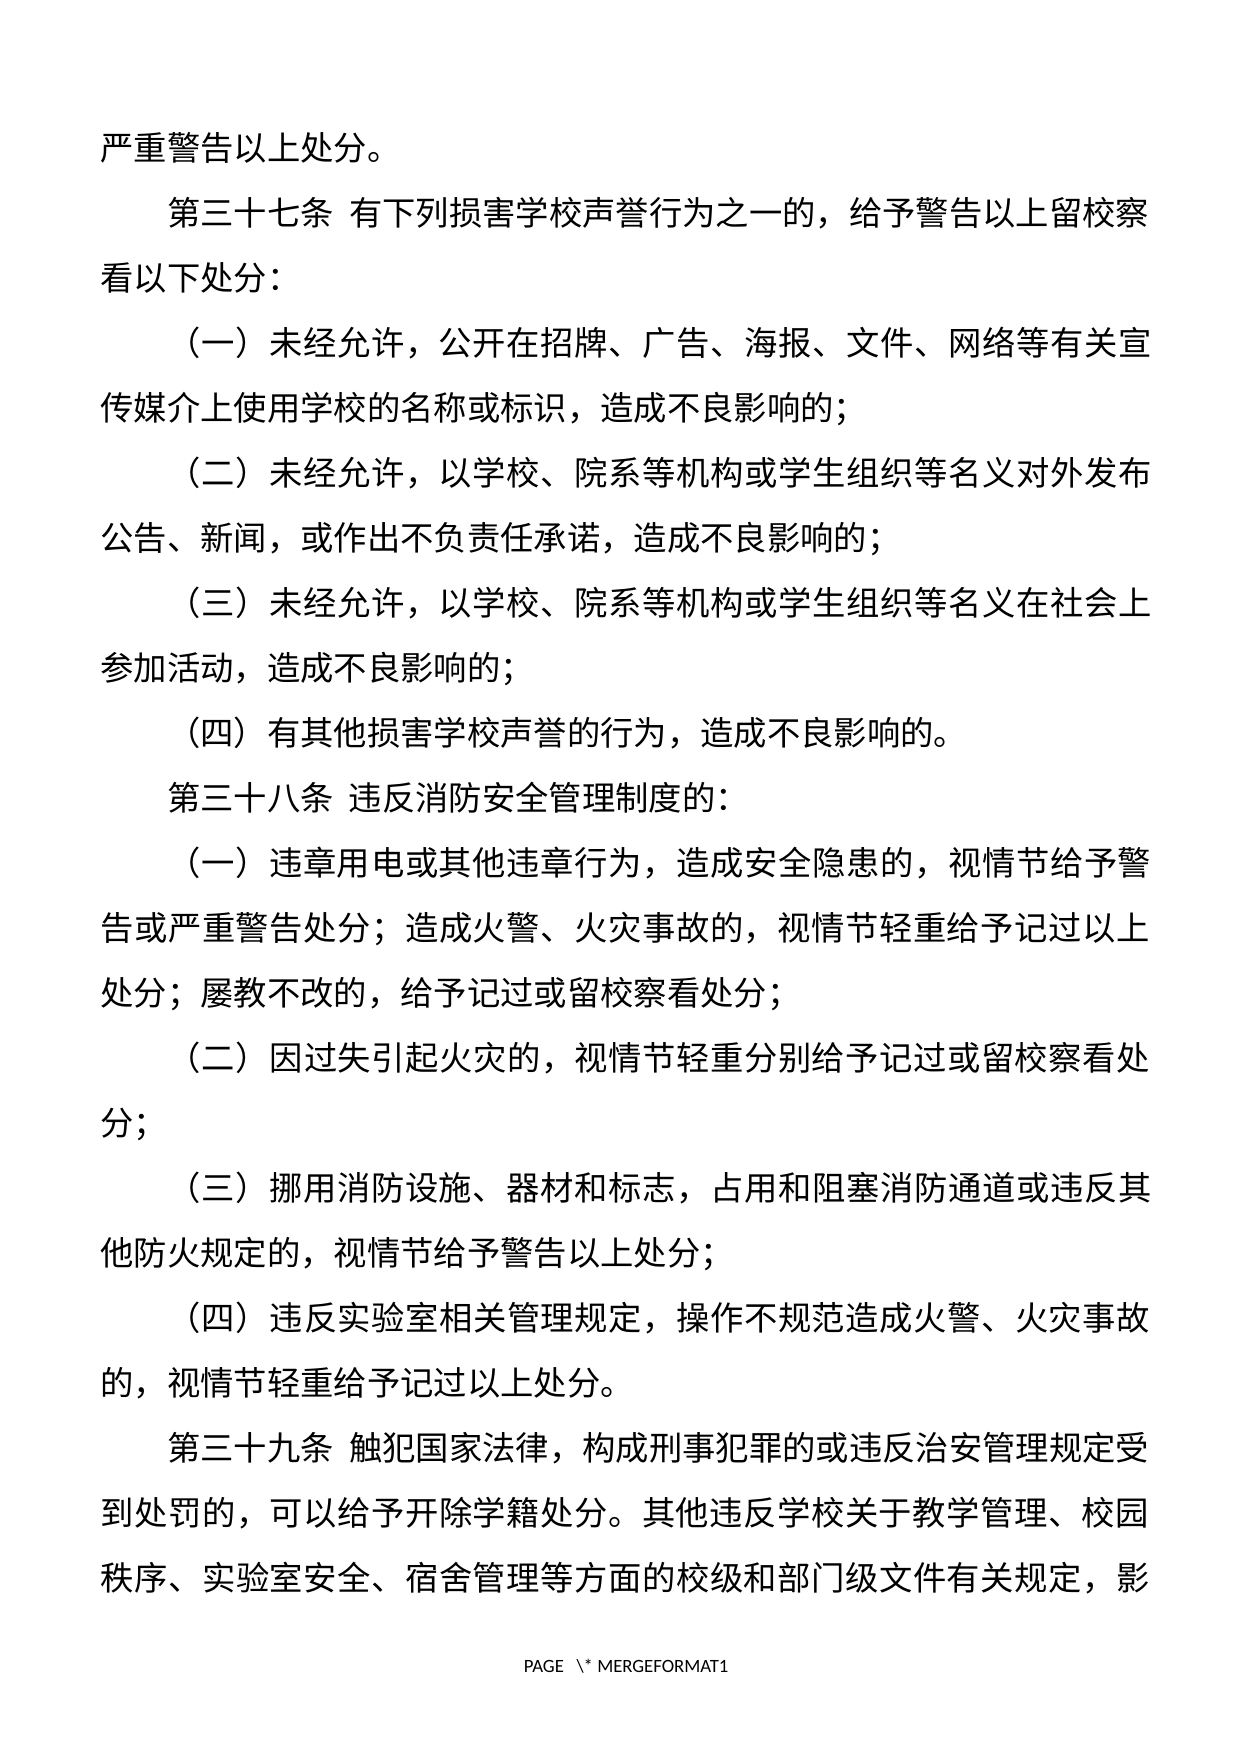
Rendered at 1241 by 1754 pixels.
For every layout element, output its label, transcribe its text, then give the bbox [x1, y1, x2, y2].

text （一）未经允许，公开在招牌、广告、海报、文件、网络等有关宣传媒介上使用学校的名称或标识，造成不良影响的； [100, 308, 1152, 438]
text （二）未经允许，以学校、院系等机构或学生组织等名义对外发布公告、新闻，或作出不负责任承诺，造成不良影响的； [100, 438, 1152, 568]
text （一）违章用电或其他违章行为，造成安全隐患的，视情节给予警告或严重警告处分；造成火警、火灾事故的，视情节轻重给予记过以上处分；屡教不改的，给予记过或留校察看处分； [100, 828, 1152, 1023]
text 第三十八条 违反消防安全管理制度的： [100, 763, 1152, 828]
text （三）未经允许，以学校、院系等机构或学生组织等名义在社会上参加活动，造成不良影响的； [100, 568, 1152, 698]
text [100, 113, 1152, 178]
text 第三十七条 有下列损害学校声誉行为之一的，给予警告以上留校察看以下处分： [100, 178, 1152, 308]
text （四）违反实验室相关管理规定，操作不规范造成火警、火灾事故的，视情节轻重给予记过以上处分。 [100, 1283, 1152, 1413]
text （三）挪用消防设施、器材和标志，占用和阻塞消防通道或违反其他防火规定的，视情节给予警告以上处分； [100, 1153, 1152, 1283]
text （二）因过失引起火灾的，视情节轻重分别给予记过或留校察看处分； [100, 1023, 1152, 1153]
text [100, 1413, 1152, 1608]
text （四）有其他损害学校声誉的行为，造成不良影响的。 [100, 698, 1152, 763]
